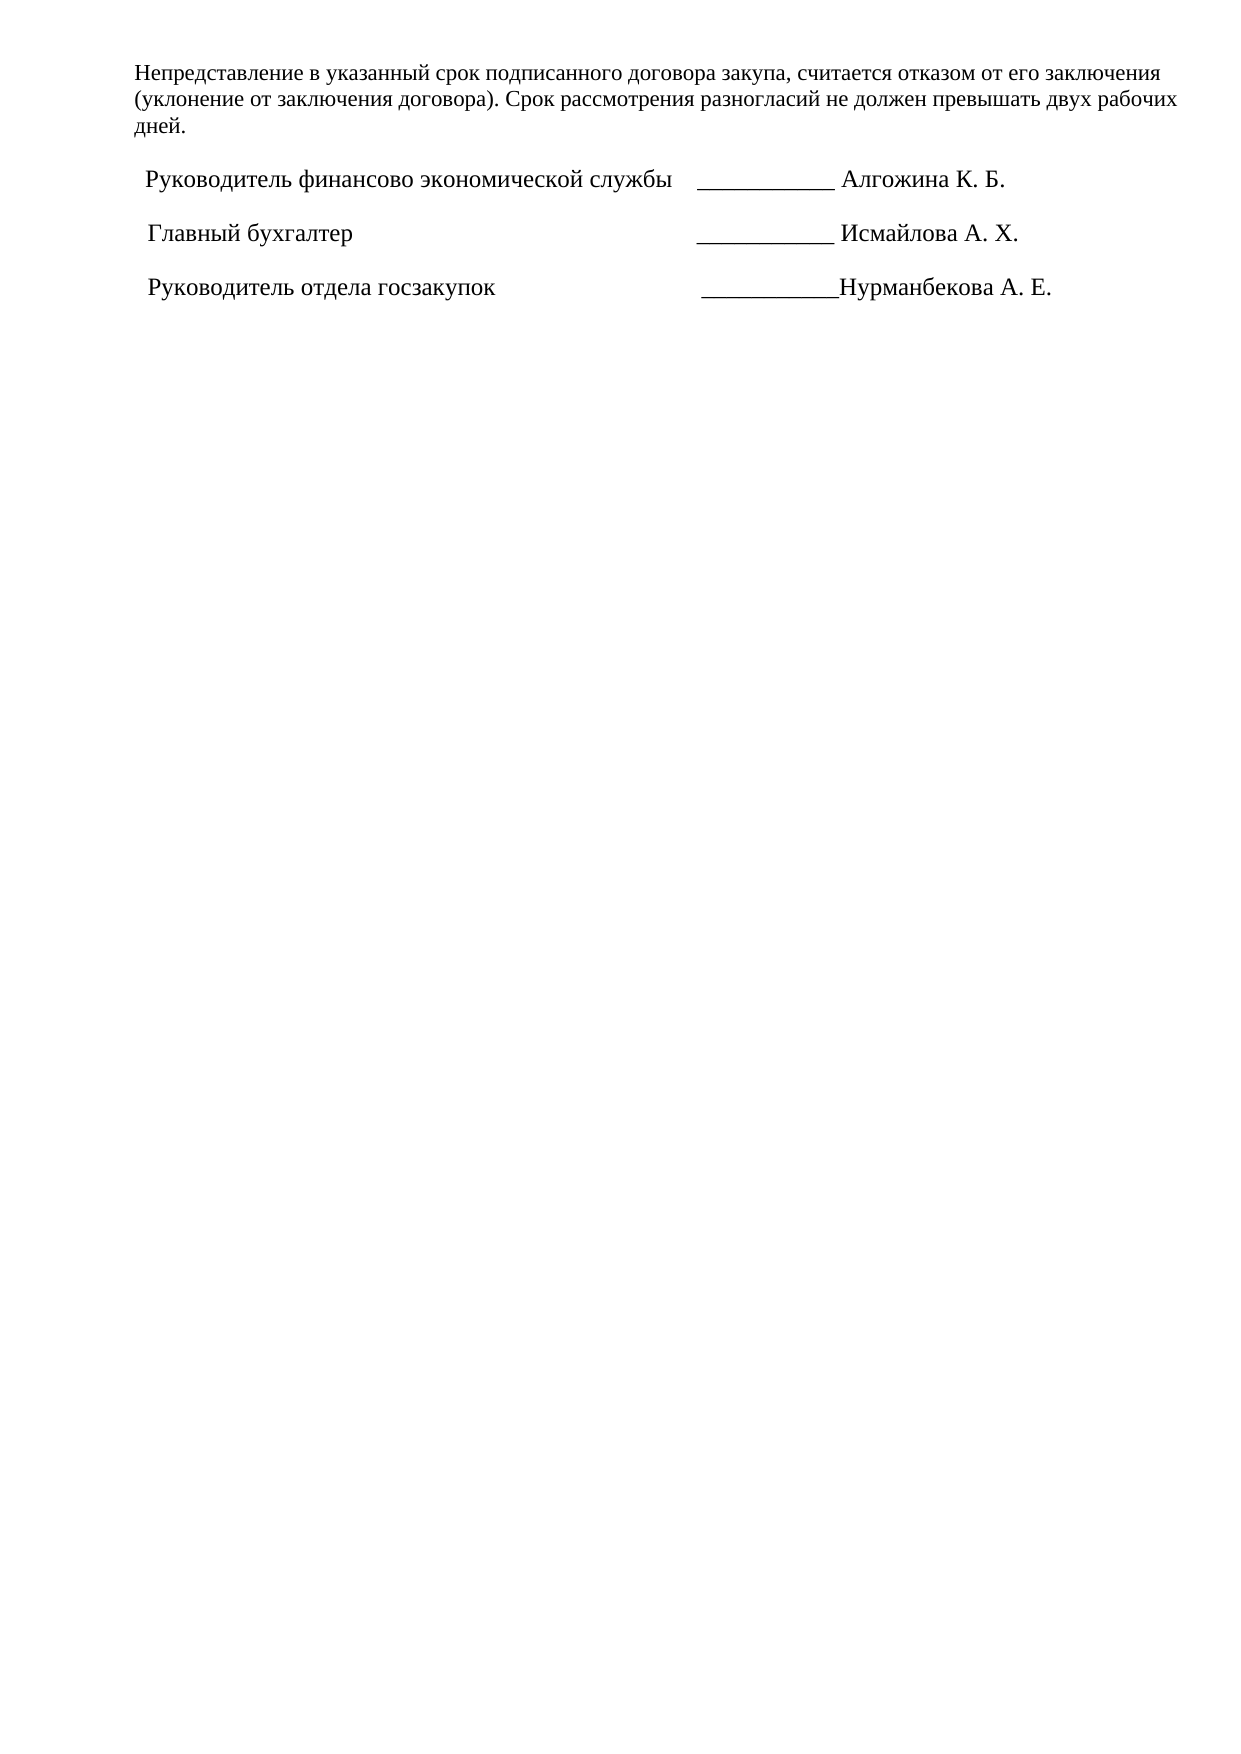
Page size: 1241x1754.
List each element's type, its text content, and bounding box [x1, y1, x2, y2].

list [97, 59, 1181, 138]
text Руководитель финансово экономической службы ___________ Алгожина К. Б. [59, 164, 1181, 193]
text Руководитель отдела госзакупок ___________Нурманбекова А. Е. [103, 272, 1181, 301]
text Главный бухгалтер ___________ Исмайлова А. Х. [103, 218, 1181, 247]
